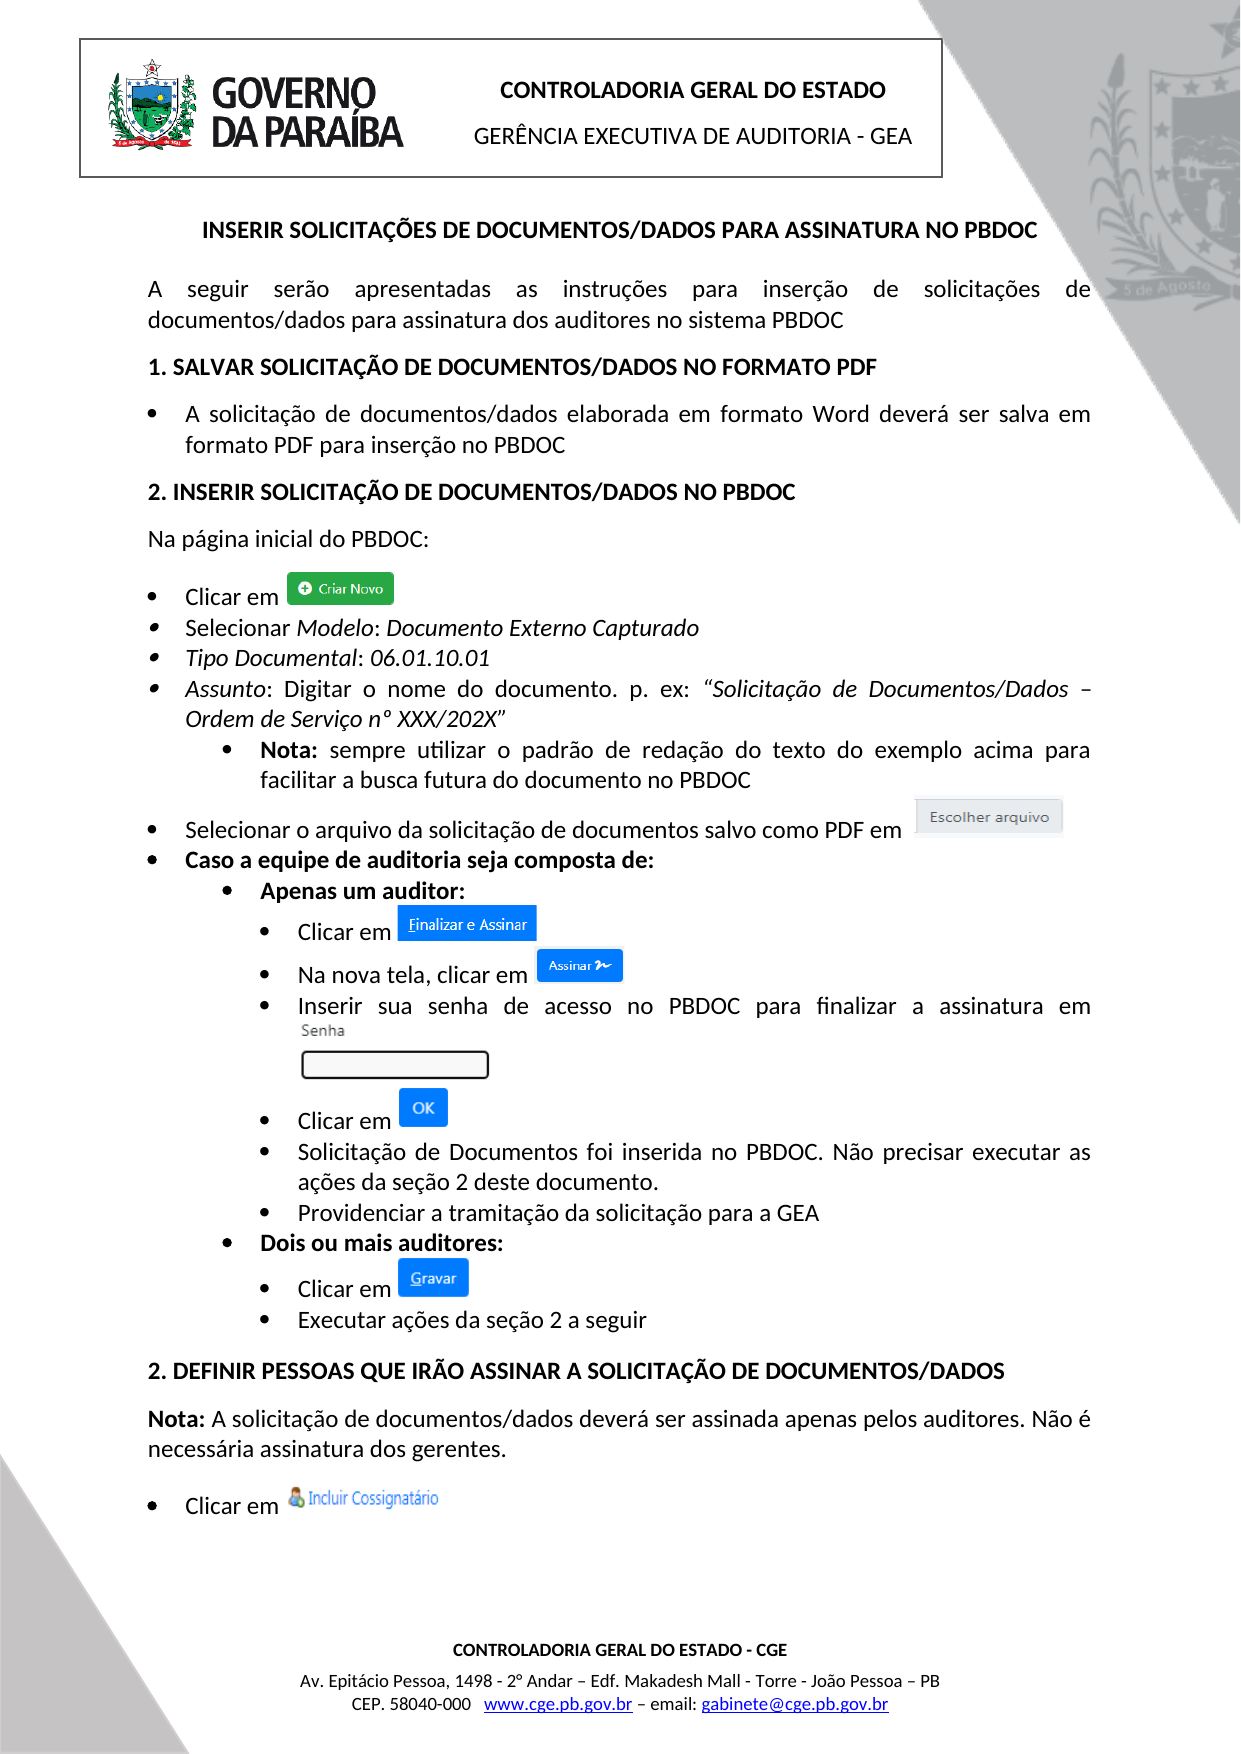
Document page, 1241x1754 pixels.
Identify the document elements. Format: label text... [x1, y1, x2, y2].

list Clicar em [260, 905, 1092, 947]
list Assunto: Digitar o nome do documento. p. ex: “Solicitação de Documentos/Dados – Ordem de Serviço nº XXX/202X” [148, 673, 1092, 734]
picture [534, 946, 625, 984]
list Providenciar a tramitação da solicitação para a GEA [260, 1197, 1092, 1227]
text INSERIR SOLICITAÇÕES DE DOCUMENTOS/DADOS PARA ASSINATURA NO PBDOC [148, 214, 1092, 244]
list Executar ações da seção 2 a seguir [260, 1304, 1092, 1335]
text 1. SALVAR SOLICITAÇÃO DE DOCUMENTOS/DADOS NO FORMATO PDF [148, 351, 1092, 382]
list Inserir sua senha de acesso no PBDOC para finalizar a assinatura em [260, 990, 1092, 1085]
list Dois ou mais auditores: [223, 1227, 1092, 1258]
picture [297, 1020, 497, 1130]
list Clicar em [260, 1258, 1092, 1304]
list Nota: sempre utilizar o padrão de redação do texto do exemplo acima para facilitar a busca futura do documento no PBDOC [223, 734, 1092, 795]
list Clicar em [148, 571, 1092, 612]
picture [898, 0, 1241, 547]
list Solicitação de Documentos foi inserida no PBDOC. Não precisar executar as ações da seção 2 deste documento. [260, 1136, 1092, 1197]
list Clicar em [148, 1480, 1092, 1521]
text Nota: A solicitação de documentos/dados deverá ser assinada apenas pelos auditores. Não é necessária assinatura dos gerentes. [148, 1403, 1092, 1464]
picture [101, 54, 408, 155]
text 2. INSERIR SOLICITAÇÃO DE DOCUMENTOS/DADOS NO PBDOC [148, 476, 1092, 507]
picture [914, 795, 1065, 838]
list Apenas um auditor: [223, 875, 1092, 905]
text A seguir serão apresentadas as instruções para inserção de solicitações de documentos/dados para assinatura dos auditores no sistema PBDOC [148, 274, 1092, 335]
list Selecionar Modelo: Documento Externo Capturado [148, 612, 1092, 642]
list Na nova tela, clicar em [260, 947, 1092, 990]
picture [285, 1480, 444, 1515]
text Na página inicial do PBDOC: [148, 523, 1092, 554]
text 2. DEFINIR PESSOAS QUE IRÃO ASSINAR A SOLICITAÇÃO DE DOCUMENTOS/DADOS [148, 1356, 1092, 1386]
list Tipo Documental: 06.01.10.01 [148, 642, 1092, 673]
list Clicar em [260, 1085, 1092, 1136]
list Selecionar o arquivo da solicitação de documentos salvo como PDF em [148, 795, 1092, 844]
list A solicitação de documentos/dados elaborada em formato Word deverá ser salva em formato PDF para inserção no PBDOC [148, 398, 1092, 459]
picture [397, 905, 537, 941]
picture [285, 570, 395, 606]
list Caso a equipe de auditoria seja composta de: [148, 844, 1092, 875]
picture [397, 1257, 470, 1298]
